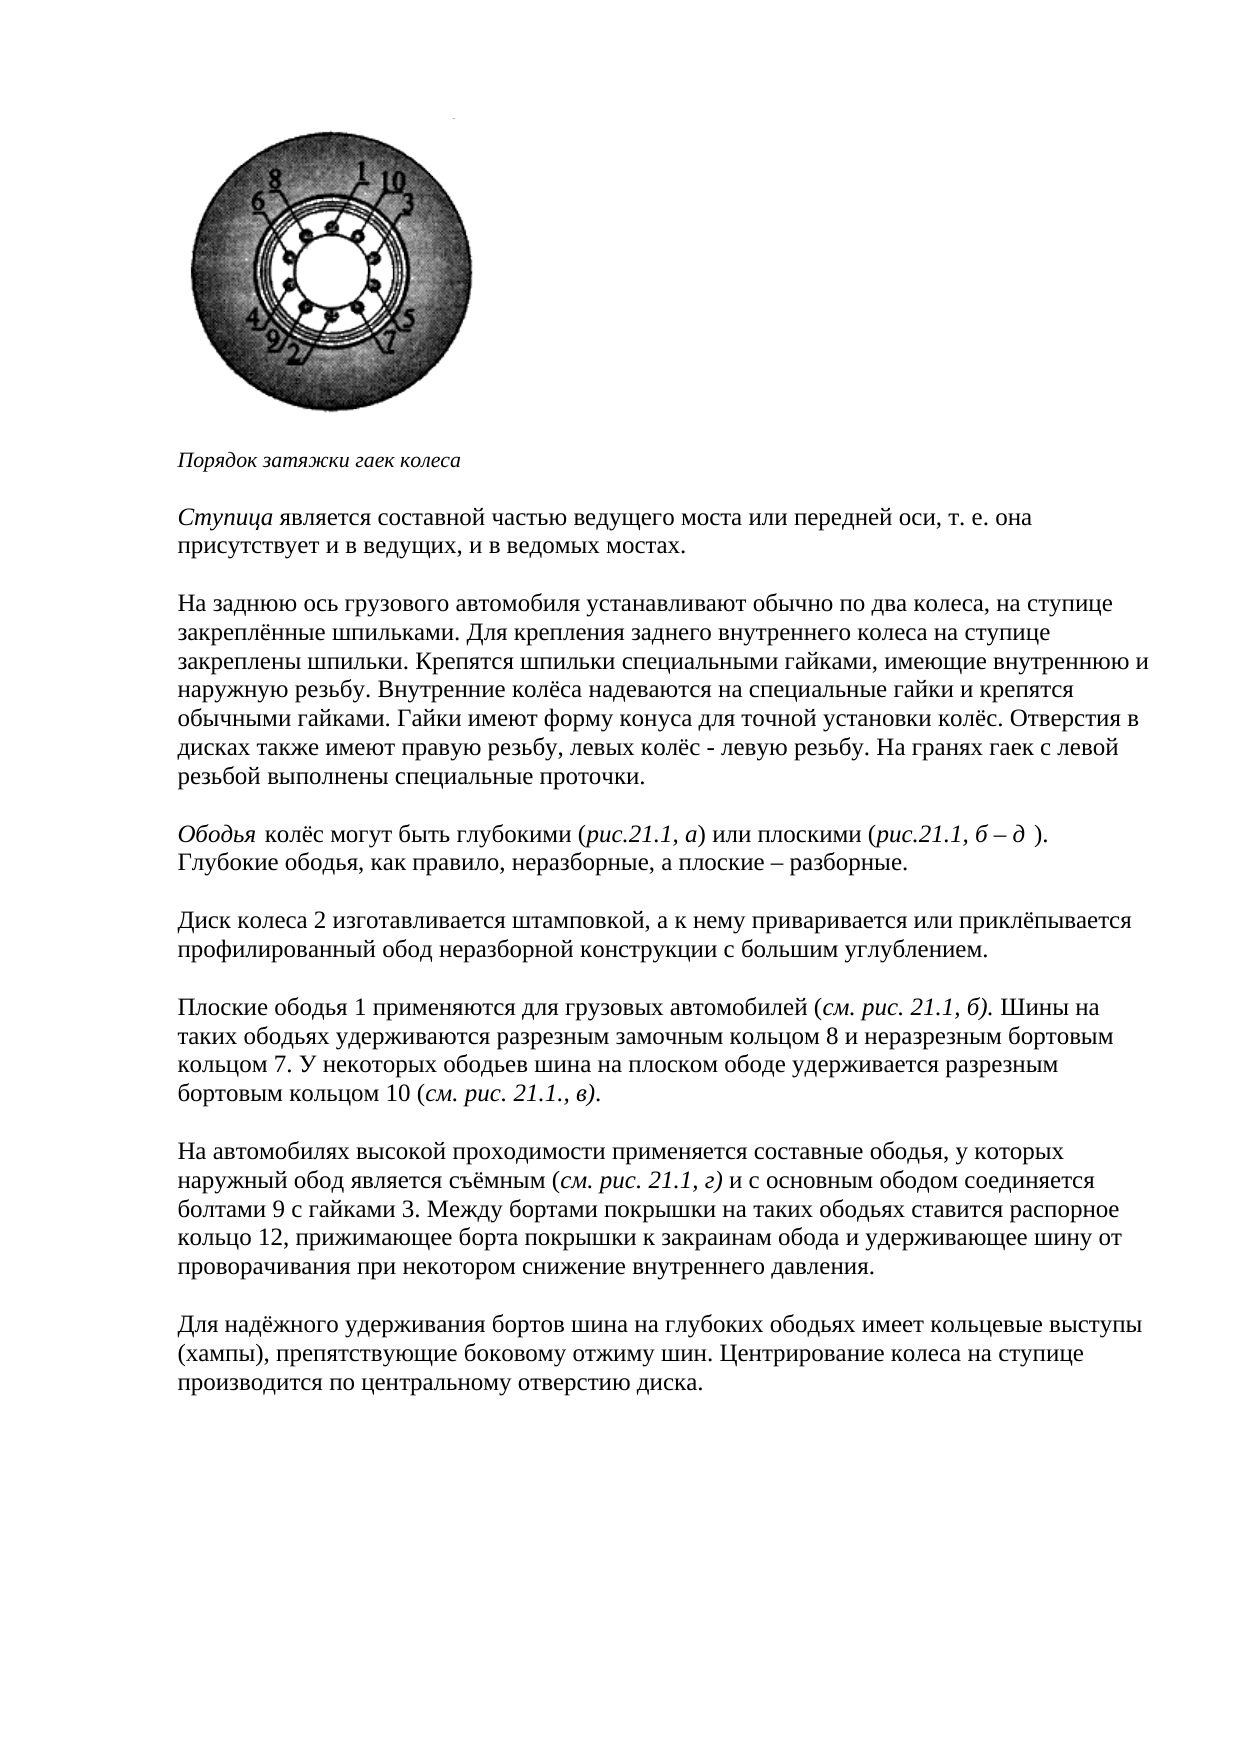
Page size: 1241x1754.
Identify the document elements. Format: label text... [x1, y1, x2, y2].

text Порядок затяжки гаек колеса [177, 447, 1152, 472]
picture [177, 118, 490, 419]
text Плоские ободья 1 применяются для грузовых автомобилей (см. рис. 21.1, б). Шины на таких ободьях удерживаются разрезным замочным кольцом 8 и неразрезным бортовым кольцом 7. У некоторых ободьев шина на плоском ободе удерживается разрезным бортовым кольцом 10 (см. рис. 21.1., в). [177, 992, 1152, 1107]
text Для надёжного удерживания бортов шина на глубоких ободьях имеет кольцевые выступы (хампы), препятствующие боковому отжиму шин. Центрирование колеса на ступице производится по центральному отверстию диска. [177, 1309, 1152, 1395]
text На заднюю ось грузового автомобиля устанавливают обычно по два колеса, на ступице закреплённые шпильками. Для крепления заднего внутреннего колеса на ступице закреплены шпильки. Крепятся шпильки специальными гайками, имеющие внутреннюю и наружную резьбу. Внутренние колёса надеваются на специальные гайки и крепятся обычными гайками. Гайки имеют форму конуса для точной установки колёс. Отверстия в дисках также имеют правую резьбу, левых колёс - левую резьбу. На гранях гаек с левой резьбой выполнены специальные проточки. [177, 588, 1152, 789]
text Ступица является составной частью ведущего моста или передней оси, т. е. она присутствует и в ведущих, и в ведомых мостах. [177, 502, 1152, 559]
text Диск колеса 2 изготавливается штамповкой, а к нему приваривается или приклёпывается профилированный обод неразборной конструкции с большим углублением. [177, 905, 1152, 963]
text Ободья колёс могут быть глубокими (рис.21.1, а) или плоскими (рис.21.1, б – д ). Глубокие ободья, как правило, неразборные, а плоские – разборные. [177, 819, 1152, 876]
text На автомобилях высокой проходимости применяется составные ободья, у которых наружный обод является съёмным (см. рис. 21.1, г) и с основным ободом соединяется болтами 9 с гайками 3. Между бортами покрышки на таких ободьях ставится распорное кольцо 12, прижимающее борта покрышки к закраинам обода и удерживающее шину от проворачивания при некотором снижение внутреннего давления. [177, 1136, 1152, 1280]
